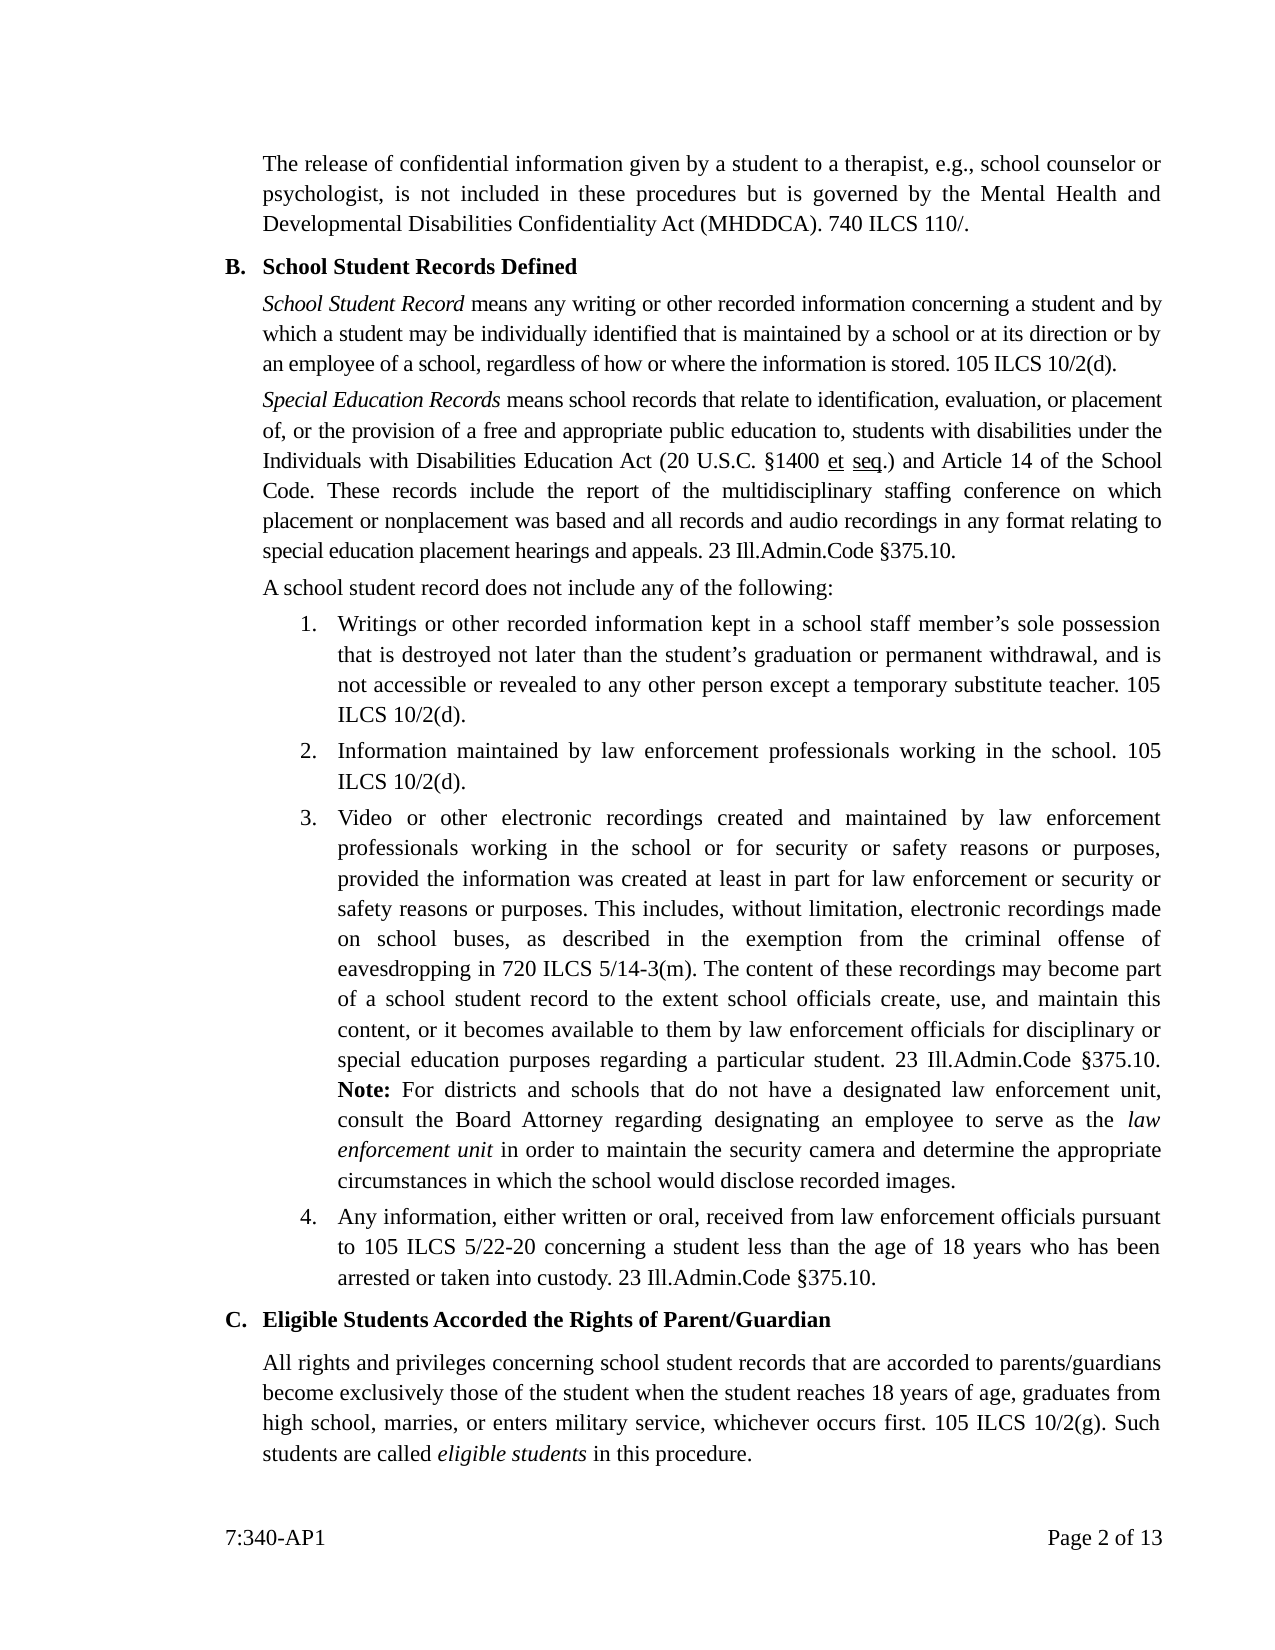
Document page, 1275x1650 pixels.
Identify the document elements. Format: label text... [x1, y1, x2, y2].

text Special Education Records means school records that relate to identification, evaluation, or placement of, or the provision of a free and appropriate public education to, students with disabilities under the Individuals with Disabilities Education Act (20 U.S.C. §1400 et seq.) and Article 14 of the School Code. These records include the report of the multidisciplinary staffing conference on which placement or nonplacement was based and all records and audio recordings in any format relating to special education placement hearings and appeals. 23 Ill.Admin.Code §375.10. [262, 386, 1162, 564]
list School Student Records Defined [225, 253, 1162, 279]
list Video or other electronic recordings created and maintained by law enforcement professionals working in the school or for security or safety reasons or purposes, provided the information was created at least in part for law enforcement or security or safety reasons or purposes. This includes, without limitation, electronic recordings made on school buses, as described in the exemption from the criminal offense of eavesdropping in 720 ILCS 5/14-3(m). The content of these recordings may become part of a school student record to the extent school officials create, use, and maintain this content, or it becomes available to them by law enforcement officials for disciplinary or special education purposes regarding a particular student. 23 Ill.Admin.Code §375.10. Note: For districts and schools that do not have a designated law enforcement unit, consult the Board Attorney regarding designating an employee to serve as the law enforcement unit in order to maintain the security camera and determine the appropriate circumstances in which the school would disclose recorded images. [300, 804, 1162, 1193]
list Any information, either written or oral, received from law enforcement officials pursuant to 105 ILCS 5/22-20 concerning a student less than the age of 18 years who has been arrested or taken into custody. 23 Ill.Admin.Code §375.10. [300, 1203, 1162, 1290]
text All rights and privileges concerning school student records that are accorded to parents/guardians become exclusively those of the student when the student reaches 18 years of age, graduates from high school, marries, or enters military service, whichever occurs first. 105 ILCS 10/2(g). Such students are called eligible students in this procedure. [262, 1349, 1162, 1466]
list Information maintained by law enforcement professionals working in the school. 105 ILCS 10/2(d). [300, 737, 1162, 794]
text A school student record does not include any of the following: [262, 574, 1162, 600]
text School Student Record means any writing or other recorded information concerning a student and by which a student may be individually identified that is maintained by a school or at its direction or by an employee of a school, regardless of how or where the information is stored. 105 ILCS 10/2(d). [262, 289, 1162, 376]
list Eligible Students Accorded the Rights of Parent/Guardian [225, 1306, 1162, 1333]
list Writings or other recorded information kept in a school staff member’s sole possession that is destroyed not later than the student’s graduation or permanent withdrawal, and is not accessible or revealed to any other person except a temporary substitute teacher. 105 ILCS 10/2(d). [300, 610, 1162, 727]
text The release of confidential information given by a student to a therapist, e.g., school counselor or psychologist, is not included in these procedures but is governed by the Mental Health and Developmental Disabilities Confidentiality Act (MHDDCA). 740 ILCS 110/. [262, 150, 1162, 237]
